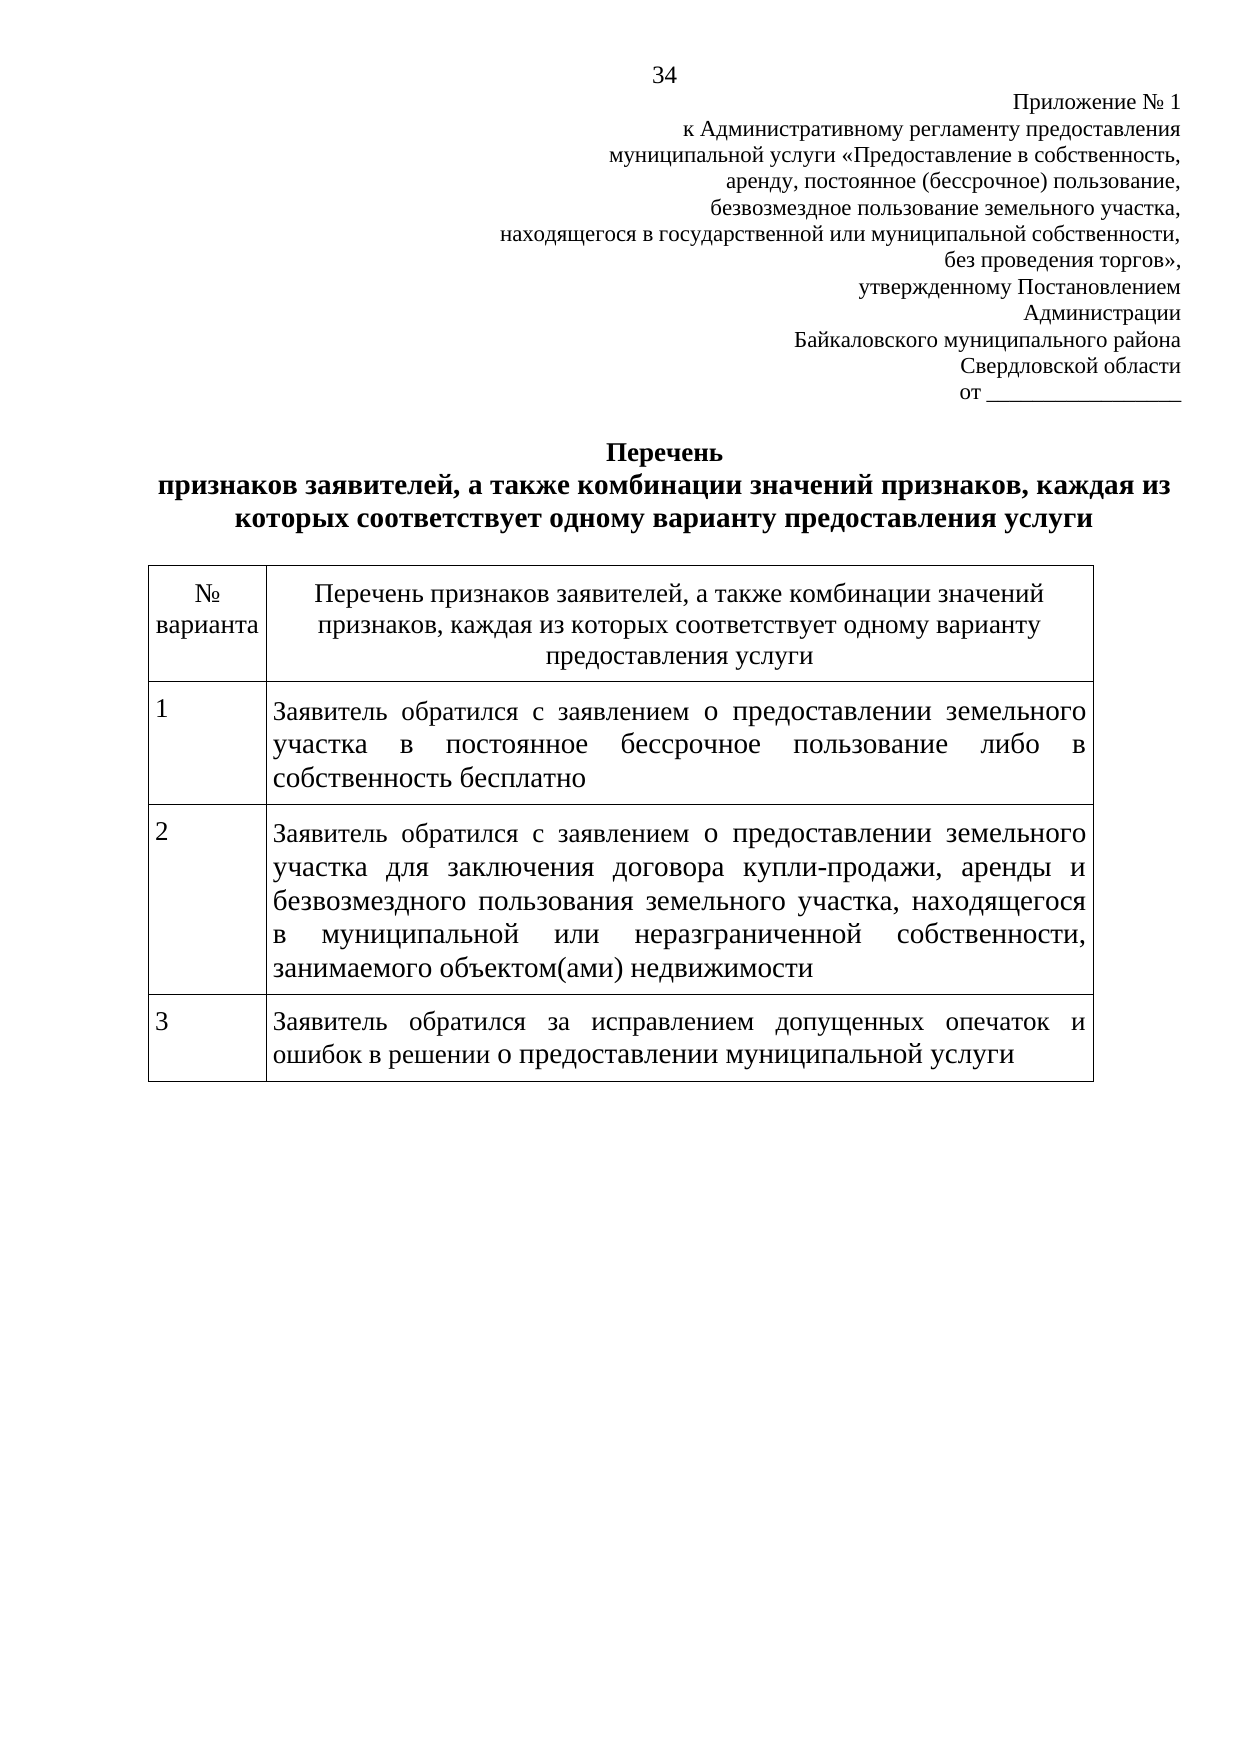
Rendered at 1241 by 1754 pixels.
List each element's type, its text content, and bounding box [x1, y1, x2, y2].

text от _________________ [148, 378, 1181, 405]
text к Административному регламенту предоставления [148, 115, 1181, 141]
table_header Перечень признаков заявителей, а также комбинации значений признаков, каждая из которых соответствует одному варианту предоставления услуги [267, 566, 1093, 681]
text Перечень [148, 436, 1181, 467]
text утвержденному Постановлением [148, 273, 1181, 299]
table_cell Заявитель обратился с заявлением о предоставлении земельного участка в постоянное бессрочное пользование либо в собственность бесплатно [267, 682, 1093, 804]
table_cell 3 [149, 995, 266, 1081]
text Байкаловского муниципального района [148, 326, 1181, 352]
text Свердловской области [148, 352, 1181, 378]
text Приложение № 1 [148, 88, 1181, 115]
table_cell Заявитель обратился с заявлением о предоставлении земельного участка для заключения договора купли-продажи, аренды и безвозмездного пользования земельного участка, находящегося в муниципальной или неразграниченной собственности, занимаемого объектом(ами) недвижимости [267, 805, 1093, 994]
table_cell 2 [149, 805, 266, 994]
text безвозмездное пользование земельного участка, находящегося в государственной или муниципальной собственности, [148, 194, 1181, 247]
table_cell 1 [149, 682, 266, 804]
table_header № варианта [149, 566, 266, 681]
text признаков заявителей, а также комбинации значений признаков, каждая из которых соответствует одному варианту предоставления услуги [148, 467, 1181, 534]
text Администрации [148, 299, 1181, 326]
text без проведения торгов», [148, 247, 1181, 273]
text муниципальной услуги «Предоставление в собственность, аренду, постоянное (бессрочное) пользование, [148, 141, 1181, 194]
table_cell Заявитель обратился за исправлением допущенных опечаток и ошибок в решении о предоставлении муниципальной услуги [267, 995, 1093, 1081]
